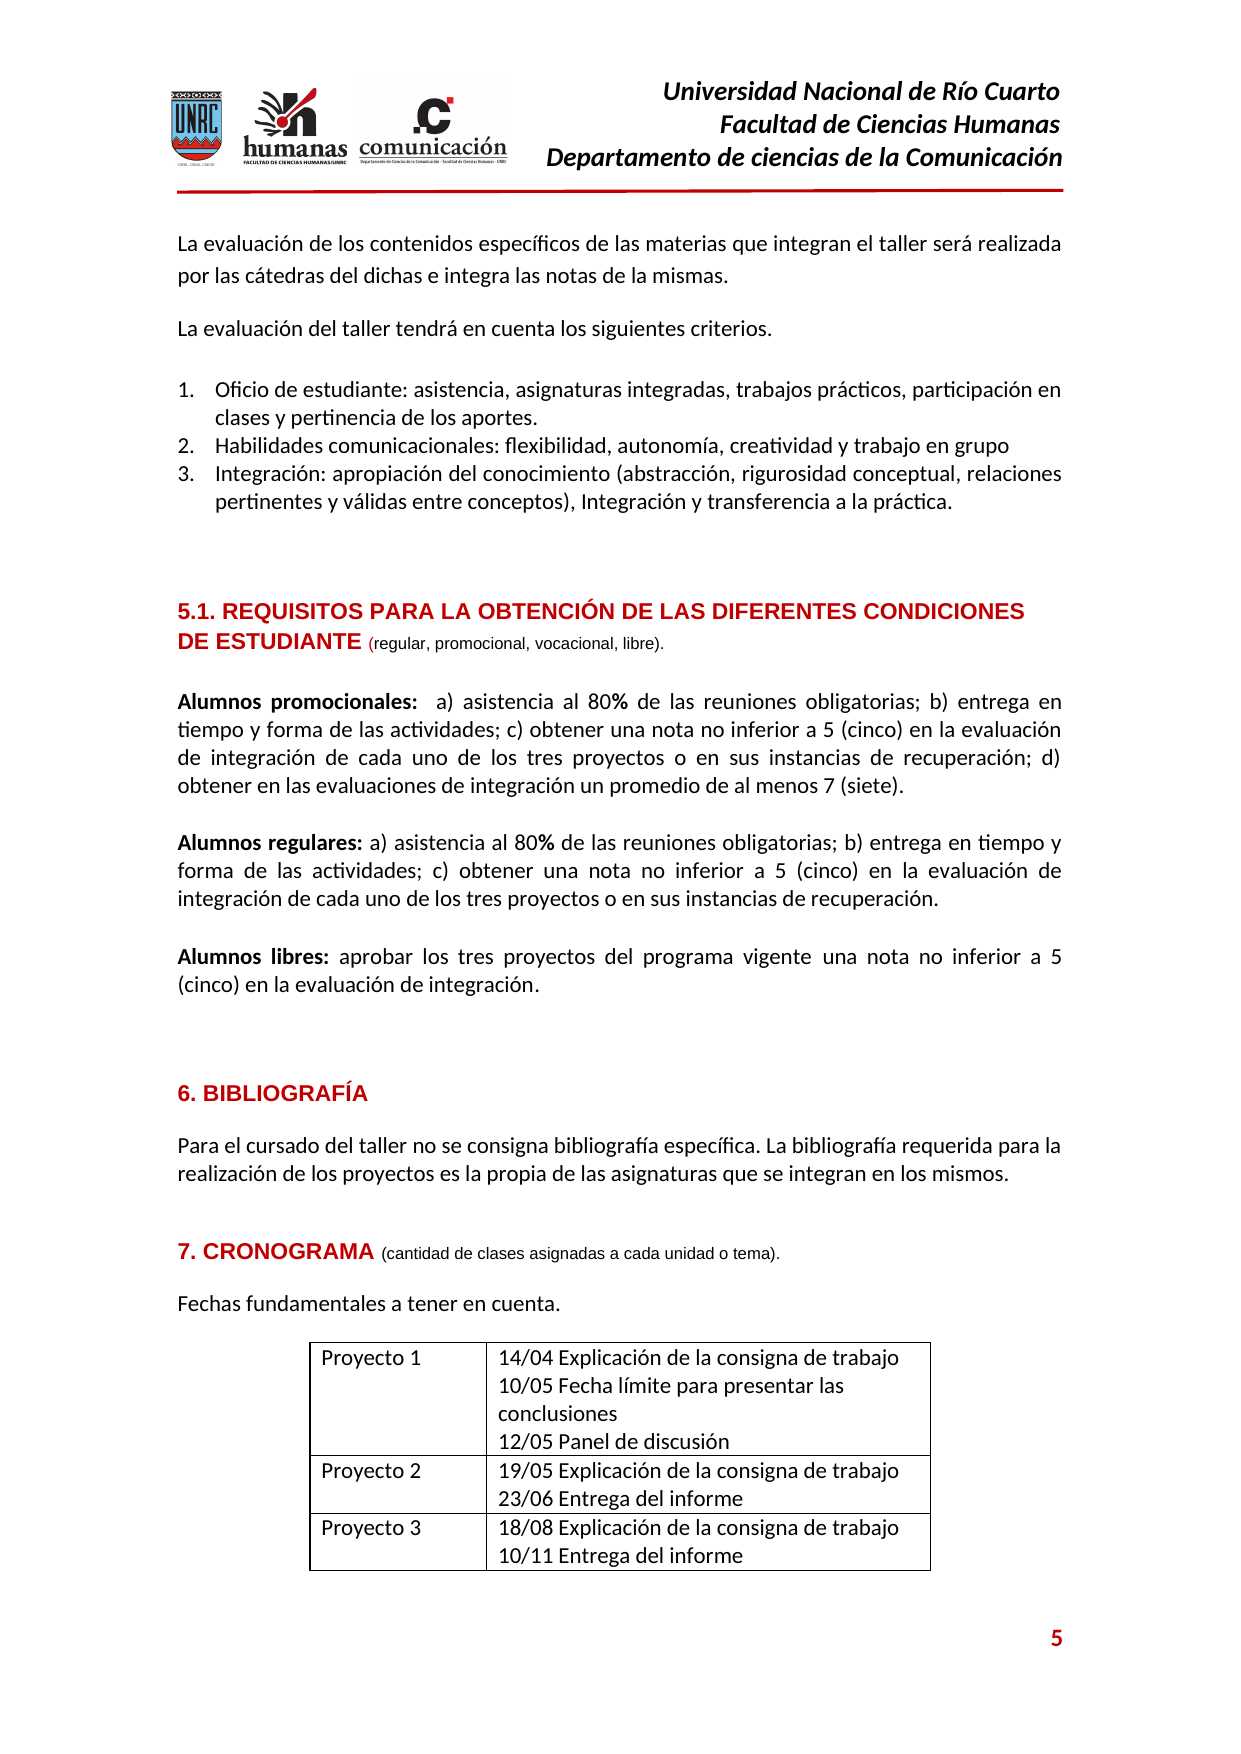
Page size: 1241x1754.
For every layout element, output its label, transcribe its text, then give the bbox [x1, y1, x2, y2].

text 6. BIBLIOGRAFÍA [177, 1080, 1063, 1106]
table_cell Proyecto 3 [311, 1514, 486, 1569]
text La evaluación del taller tendrá en cuenta los siguientes criterios. [177, 314, 1063, 342]
list Oficio de estudiante: asistencia, asignaturas integradas, trabajos prácticos, participación en clases y pertinencia de los aportes. [177, 375, 1063, 431]
text Fechas fundamentales a tener en cuenta. [177, 1289, 1063, 1317]
text Alumnos regulares: a) asistencia al 80% de las reuniones obligatorias; b) entrega en tiempo y forma de las actividades; c) obtener una nota no inferior a 5 (cinco) en la evaluación de integración de cada uno de los tres proyectos o en sus instancias de recuperación. [177, 828, 1063, 913]
table_header 14/04 Explicación de la consigna de trabajo 10/05 Fecha límite para presentar las conclusiones 12/05 Panel de discusión [487, 1343, 930, 1455]
table_cell Proyecto 2 [311, 1456, 486, 1512]
table_cell 18/08 Explicación de la consigna de trabajo 10/11 Entrega del informe [487, 1514, 930, 1569]
text Alumnos promocionales: a) asistencia al 80% de las reuniones obligatorias; b) entrega en tiempo y forma de las actividades; c) obtener una nota no inferior a 5 (cinco) en la evaluación de integración de cada uno de los tres proyectos o en sus instancias de recuperación; d) obtener en las evaluaciones de integración un promedio de al menos 7 (siete). [177, 687, 1063, 799]
list Integración: apropiación del conocimiento (abstracción, rigurosidad conceptual, relaciones pertinentes y válidas entre conceptos), Integración y transferencia a la práctica. [177, 459, 1063, 516]
list Habilidades comunicacionales: flexibilidad, autonomía, creatividad y trabajo en grupo [177, 431, 1063, 459]
text Alumnos libres: aprobar los tres proyectos del programa vigente una nota no inferior a 5 (cinco) en la evaluación de integración. [177, 942, 1063, 998]
table_cell 19/05 Explicación de la consigna de trabajo 23/06 Entrega del informe [487, 1456, 930, 1512]
text 7. CRONOGRAMA (cantidad de clases asignadas a cada unidad o tema). [177, 1238, 1063, 1264]
table_header Proyecto 1 [311, 1343, 486, 1455]
text La evaluación de los contenidos específicos de las materias que integran el taller será realizada por las cátedras del dichas e integra las notas de la mismas. [177, 229, 1063, 289]
text 5.1. REQUISITOS PARA LA OBTENCIÓN DE LAS DIFERENTES CONDICIONES DE ESTUDIANTE (regular, promocional, vocacional, libre). [177, 598, 1063, 654]
picture [171, 91, 222, 166]
picture [355, 78, 510, 167]
picture [237, 82, 352, 167]
text Para el cursado del taller no se consigna bibliografía específica. La bibliografía requerida para la realización de los proyectos es la propia de las asignaturas que se integran en los mismos. [177, 1131, 1063, 1187]
